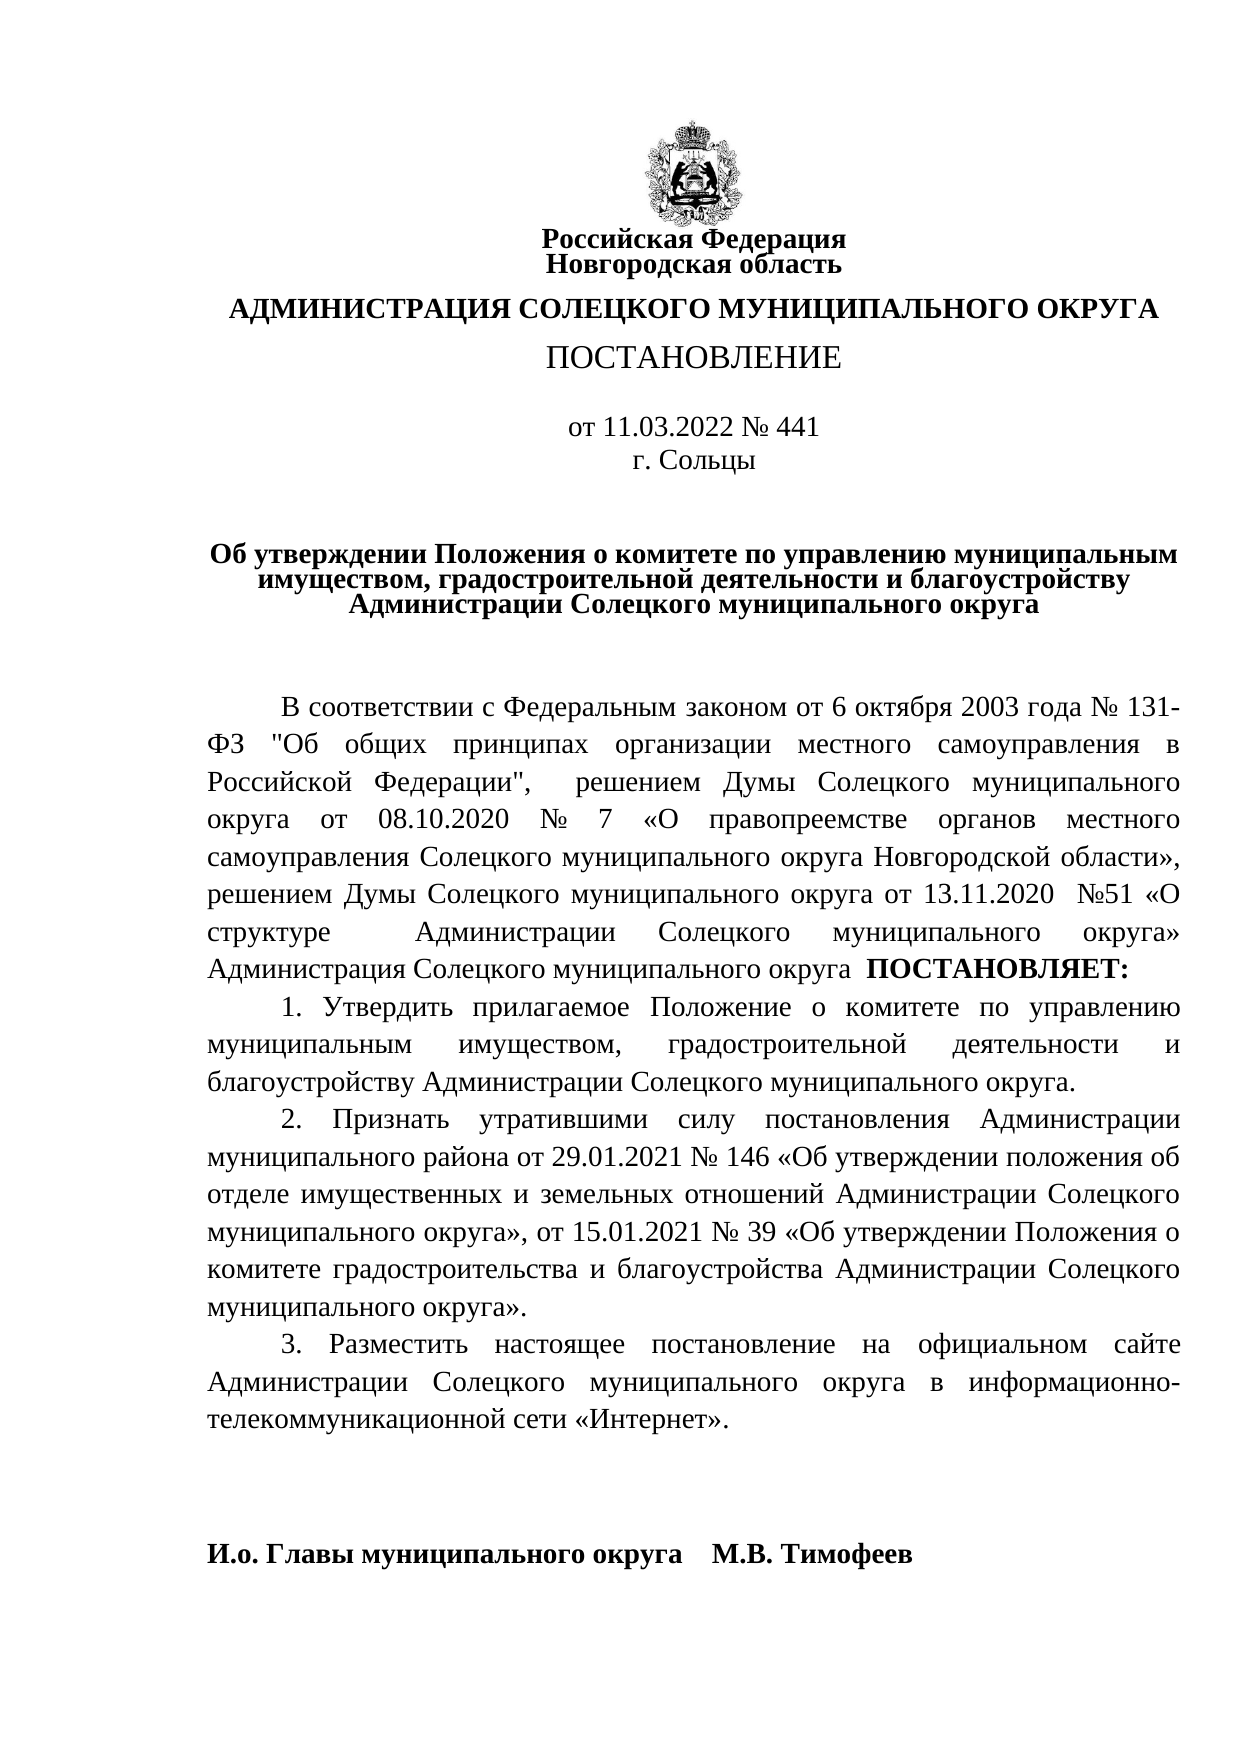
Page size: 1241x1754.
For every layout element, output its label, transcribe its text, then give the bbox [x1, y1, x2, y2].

text от 11.03.2022 № 441 [207, 409, 1181, 442]
text 3. Разместить настоящее постановление на официальном сайте Администрации Солецкого муниципального округа в информационно-телекоммуникационной сети «Интернет». [207, 1323, 1181, 1435]
text ПОСТАНОВЛЕНИЕ [207, 337, 1181, 375]
text В соответствии с Федеральным законом от 6 октября 2003 года № 131-ФЗ "Об общих принципах организации местного самоуправления в Российской Федерации", решением Думы Солецкого муниципального округа от 08.10.2020 № 7 «О правопреемстве органов местного самоуправления Солецкого муниципального округа Новгородской области», решением Думы Солецкого муниципального округа от 13.11.2020 №51 «О структуре Администрации Солецкого муниципального округа» Администрация Солецкого муниципального округа ПОСТАНОВЛЯЕТ: [207, 685, 1181, 985]
text г. Сольцы [207, 442, 1181, 476]
text И.о. Главы муниципального округа М.В. Тимофеев [207, 1536, 1181, 1569]
text Администрации Солецкого муниципального округа [207, 593, 1181, 618]
picture [642, 118, 746, 229]
text 1. Утвердить прилагаемое Положение о комитете по управлению муниципальным имуществом, градостроительной деятельности и благоустройству Администрации Солецкого муниципального округа. [207, 985, 1181, 1098]
text Российская Федерация [207, 228, 1181, 253]
text Новгородская область [207, 253, 1181, 278]
text Администрация СОЛЕЦКОГО муниципального округа [207, 291, 1181, 324]
text Об утверждении Положения о комитете по управлению муниципальным имуществом, градостроительной деятельности и благоустройству [207, 543, 1181, 593]
text 2. Признать утратившими силу постановления Администрации муниципального района от 29.01.2021 № 146 «Об утверждении положения об отделе имущественных и земельных отношений Администрации Солецкого муниципального округа», от 15.01.2021 № 39 «Об утверждении Положения о комитете градостроительства и благоустройства Администрации Солецкого муниципального округа». [207, 1098, 1181, 1323]
